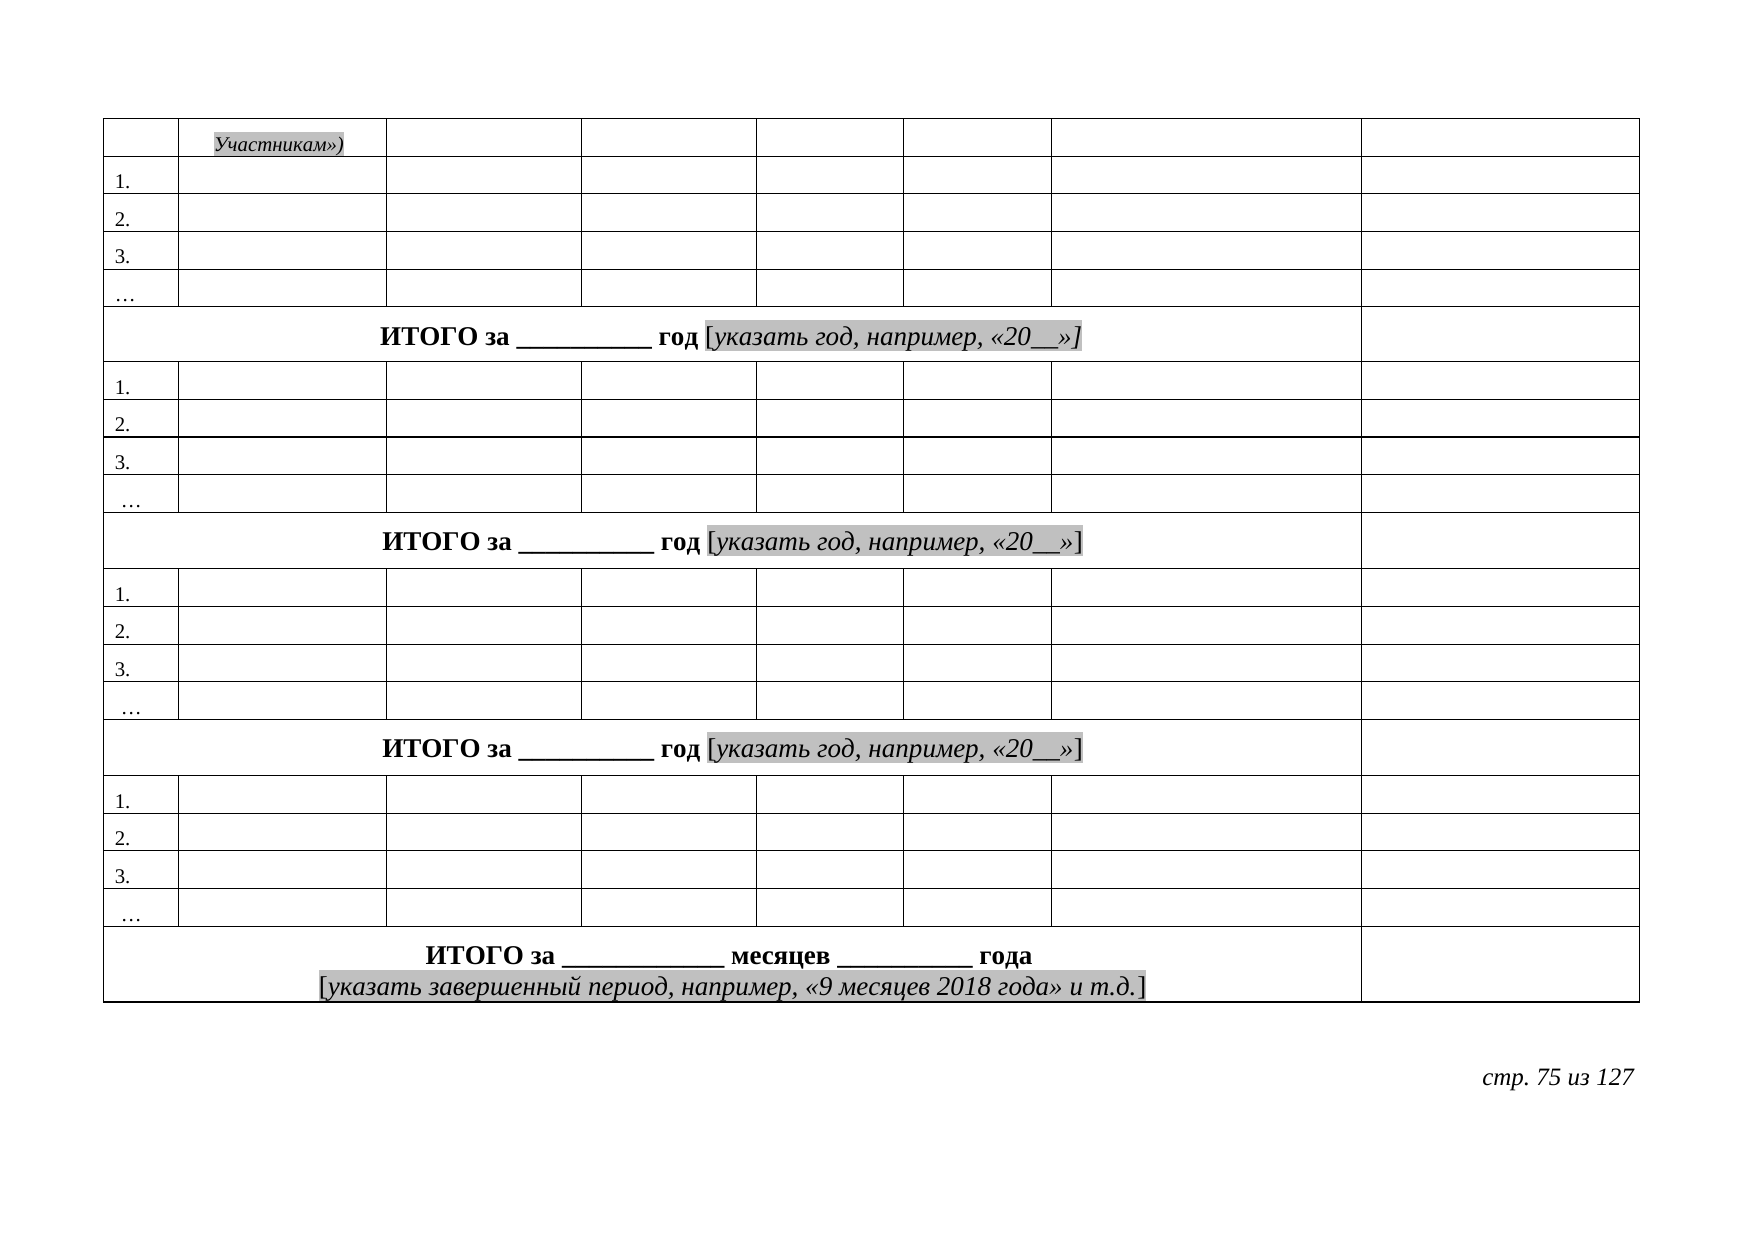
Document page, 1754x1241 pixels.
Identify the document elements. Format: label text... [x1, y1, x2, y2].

table_cell [179, 645, 386, 681]
table_cell [1052, 400, 1361, 436]
table_cell [904, 194, 1051, 231]
table_cell [904, 607, 1051, 643]
table_cell [104, 569, 178, 606]
table_cell [1362, 513, 1639, 568]
table_cell [757, 362, 903, 399]
table_cell [104, 607, 178, 643]
table_cell [757, 569, 903, 606]
table_cell [387, 682, 581, 719]
table_cell [179, 232, 386, 268]
table_cell [387, 645, 581, 681]
table_cell [582, 569, 756, 606]
table_cell [757, 270, 903, 306]
table_cell [1362, 607, 1639, 643]
table_cell [1052, 270, 1361, 306]
table_cell [387, 814, 581, 850]
table_cell [1362, 157, 1639, 193]
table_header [179, 119, 386, 156]
table_cell ИТОГО за __________ год [указать год, например, «20__»] [104, 513, 1361, 568]
table_header № п/п [104, 119, 178, 156]
table_cell [757, 157, 903, 193]
table_cell [387, 194, 581, 231]
table_cell [104, 157, 178, 193]
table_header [757, 119, 903, 156]
table_cell [387, 569, 581, 606]
table_cell ИТОГО за __________ год [указать год, например, «20__»] [104, 720, 1361, 775]
table_cell [582, 851, 756, 888]
table_cell [104, 232, 178, 268]
table_cell [904, 776, 1051, 813]
table_cell [582, 682, 756, 719]
table_cell [104, 645, 178, 681]
table_cell [582, 607, 756, 643]
table_cell [904, 645, 1051, 681]
table_cell [757, 438, 903, 474]
table_cell [1362, 682, 1639, 719]
table_cell [904, 270, 1051, 306]
table_cell [179, 776, 386, 813]
table_cell [104, 776, 178, 813]
table_cell [757, 682, 903, 719]
table_cell [1052, 607, 1361, 643]
table_cell [179, 270, 386, 306]
table_cell [1362, 645, 1639, 681]
table_cell [1362, 776, 1639, 813]
table_cell [179, 569, 386, 606]
table_cell [904, 682, 1051, 719]
table_cell [1052, 569, 1361, 606]
table_cell [387, 607, 581, 643]
table_cell [104, 362, 178, 399]
table_cell [179, 889, 386, 926]
table_cell [179, 814, 386, 850]
table_cell [757, 645, 903, 681]
table_cell [904, 851, 1051, 888]
table_cell [904, 438, 1051, 474]
table_cell … [104, 270, 178, 306]
table_cell [1362, 362, 1639, 399]
table_cell [904, 889, 1051, 926]
table_cell [582, 194, 756, 231]
table_cell [1052, 194, 1361, 231]
table_cell [179, 400, 386, 436]
table_cell [904, 232, 1051, 268]
table_cell [387, 776, 581, 813]
table_cell [1362, 851, 1639, 888]
table_cell [179, 475, 386, 512]
table_cell [757, 232, 903, 268]
table_cell [582, 475, 756, 512]
table_cell [1362, 720, 1639, 775]
table_cell [1362, 232, 1639, 268]
table_cell ИТОГО за __________ год [указать год, например, «20__»] [104, 307, 1361, 361]
table_cell [179, 438, 386, 474]
table_cell [179, 157, 386, 193]
table_cell [1362, 475, 1639, 512]
table_cell [1052, 157, 1361, 193]
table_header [904, 119, 1051, 156]
table_cell [179, 851, 386, 888]
table_cell [1362, 814, 1639, 850]
table_cell [582, 362, 756, 399]
table_cell [582, 270, 756, 306]
table_cell [582, 889, 756, 926]
table_cell [387, 438, 581, 474]
table_cell [387, 851, 581, 888]
table_cell [1052, 851, 1361, 888]
table_cell [104, 851, 178, 888]
table_cell [387, 362, 581, 399]
table_cell [104, 438, 178, 474]
table_cell [1362, 270, 1639, 306]
table_cell [179, 362, 386, 399]
table_cell [179, 682, 386, 719]
table_cell [582, 776, 756, 813]
table_cell [1052, 682, 1361, 719]
table_cell [387, 157, 581, 193]
table_cell … [104, 889, 178, 926]
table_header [1052, 119, 1361, 156]
table_cell [1362, 194, 1639, 231]
table_cell [1362, 927, 1639, 1001]
table_cell [387, 889, 581, 926]
table_cell [904, 814, 1051, 850]
table_cell [582, 645, 756, 681]
table_cell [1052, 438, 1361, 474]
table_cell ИТОГО за ____________ месяцев __________ года [указать завершенный период, например, «9 месяцев 2018 года» и т.д.] [104, 927, 1361, 1001]
table_cell [104, 814, 178, 850]
table_cell [582, 157, 756, 193]
table_cell [1052, 814, 1361, 850]
table_cell [179, 607, 386, 643]
table_cell [582, 814, 756, 850]
table_cell [904, 157, 1051, 193]
table_cell [1052, 232, 1361, 268]
table_cell [1362, 438, 1639, 474]
table_cell [757, 851, 903, 888]
table_cell [1052, 776, 1361, 813]
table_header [387, 119, 581, 156]
table_cell [104, 194, 178, 231]
table_cell [757, 607, 903, 643]
table_cell [757, 889, 903, 926]
table_cell [1052, 889, 1361, 926]
table_cell [104, 400, 178, 436]
table_cell [1362, 889, 1639, 926]
table_cell [904, 569, 1051, 606]
table_cell [387, 400, 581, 436]
table_cell [387, 232, 581, 268]
table_cell [904, 362, 1051, 399]
table_cell [1362, 569, 1639, 606]
table_cell [179, 194, 386, 231]
table_cell [757, 400, 903, 436]
table_cell [904, 400, 1051, 436]
table_cell [1052, 362, 1361, 399]
table_cell [757, 475, 903, 512]
table_cell [387, 475, 581, 512]
table_cell [1362, 400, 1639, 436]
table_cell … [104, 475, 178, 512]
table_cell [904, 475, 1051, 512]
table_cell [757, 776, 903, 813]
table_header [1362, 119, 1639, 156]
table_cell [387, 270, 581, 306]
table_cell [582, 400, 756, 436]
table_cell [582, 438, 756, 474]
table_cell [1362, 307, 1639, 361]
table_cell [757, 194, 903, 231]
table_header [582, 119, 756, 156]
table_cell … [104, 682, 178, 719]
table_cell [1052, 645, 1361, 681]
table_cell [582, 232, 756, 268]
table_cell [757, 814, 903, 850]
table_cell [1052, 475, 1361, 512]
